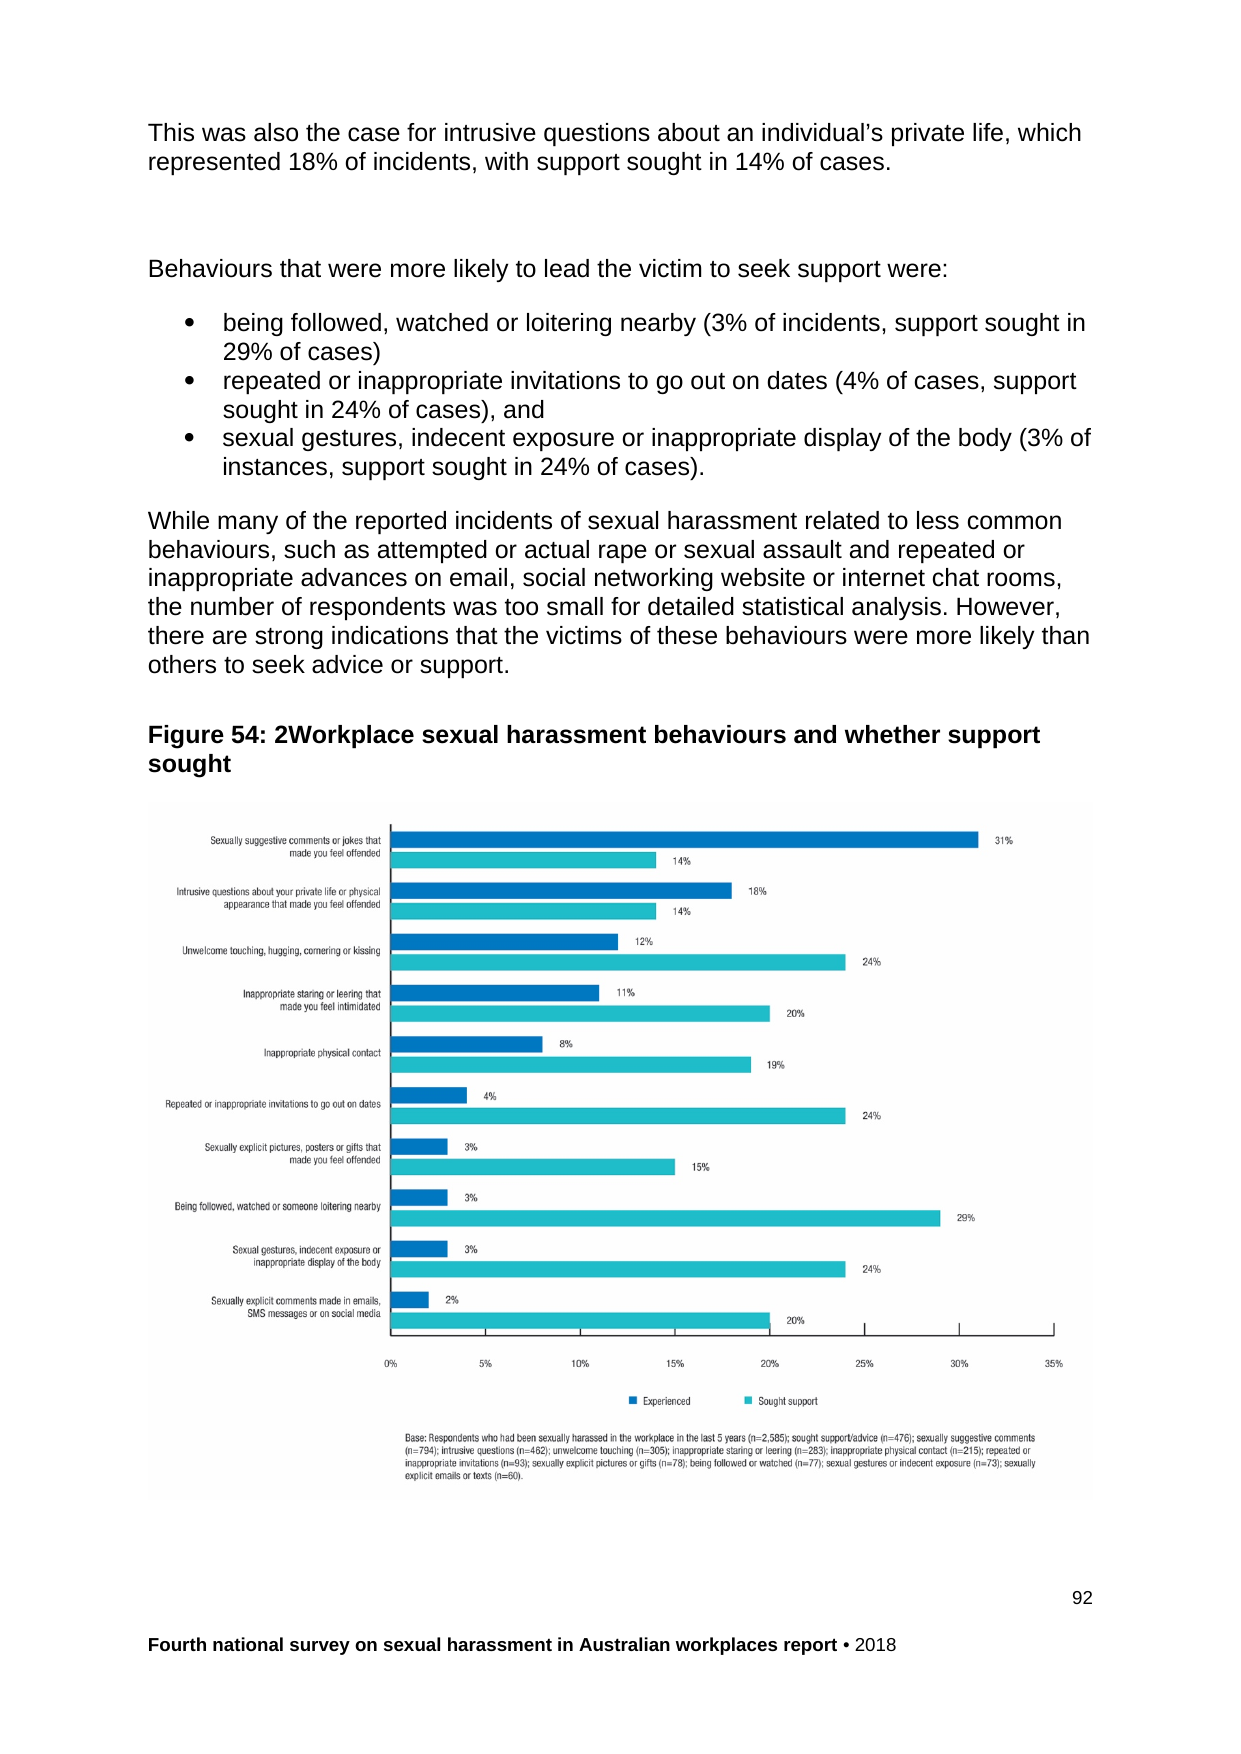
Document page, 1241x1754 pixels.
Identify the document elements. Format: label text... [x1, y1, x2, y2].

text This was also the case for intrusive questions about an individual’s private life, which represented 18% of incidents, with support sought in 14% of cases. [148, 118, 1092, 176]
subtitle Figure 54: Workplace sexual harassment behaviours and whether support sought [148, 720, 1092, 778]
text While many of the reported incidents of sexual harassment related to less common behaviours, such as attempted or actual rape or sexual assault and repeated or inappropriate advances on email, social networking website or internet chat rooms, the number of respondents was too small for detailed statistical analysis. However, there are strong indications that the victims of these behaviours were more likely than others to seek advice or support. [148, 506, 1092, 678]
list being followed, watched or loitering nearby (3% of incidents, support sought in 29% of cases) [185, 308, 1092, 366]
list sexual gestures, indecent exposure or inappropriate display of the body (3% of instances, support sought in 24% of cases). [185, 423, 1092, 481]
list repeated or inappropriate invitations to go out on dates (4% of cases, support sought in 24% of cases), and [185, 366, 1092, 423]
text Behaviours that were more likely to lead the victim to seek support were: [148, 254, 1092, 283]
picture [147, 802, 1093, 1500]
